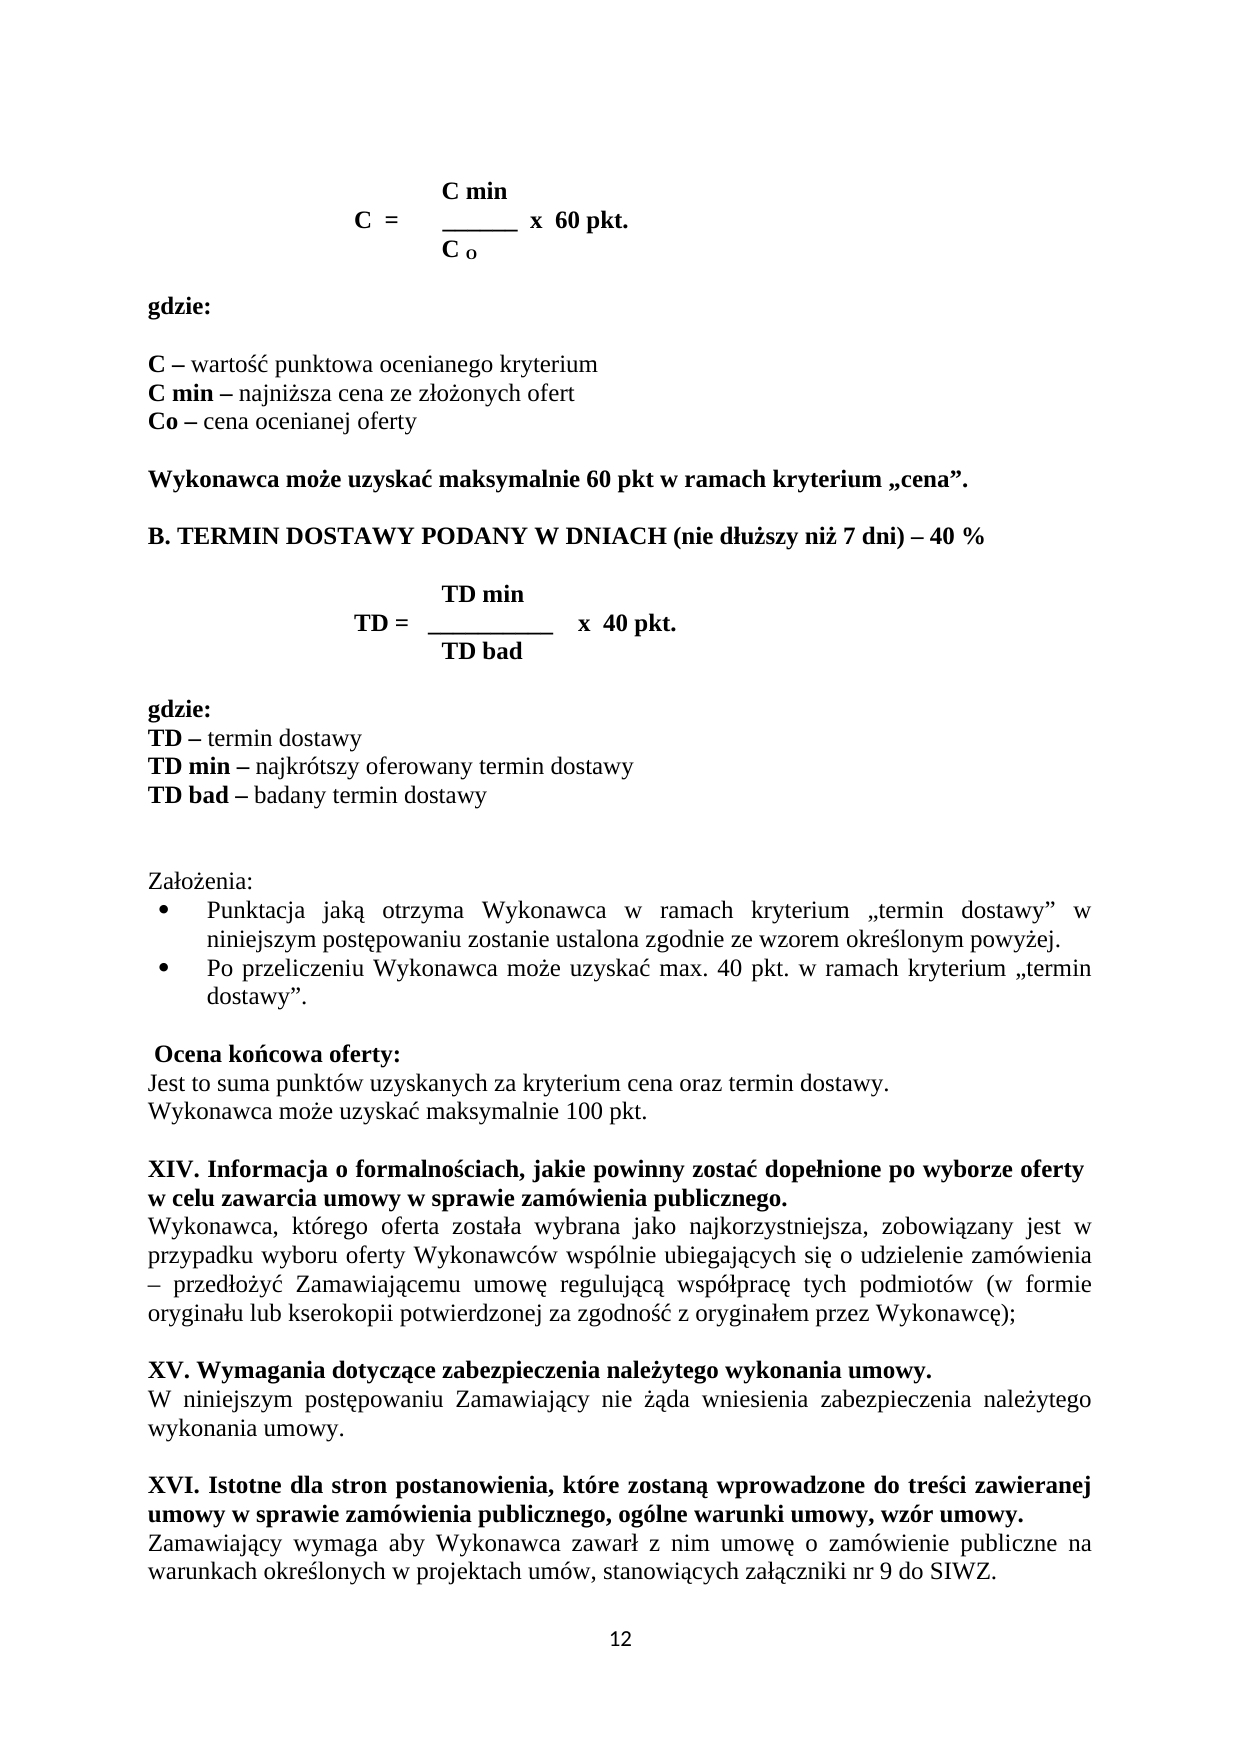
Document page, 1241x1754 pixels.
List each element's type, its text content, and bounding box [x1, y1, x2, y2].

text Wykonawca może uzyskać maksymalnie 60 pkt w ramach kryterium „cena”. [148, 464, 1093, 493]
text gdzie: [148, 291, 1093, 320]
text C – wartość punktowa ocenianego kryterium [148, 349, 1093, 378]
text TD = __________ x 40 pkt. [148, 608, 1093, 636]
text C = ______ x 60 pkt. [148, 205, 1093, 234]
list Po przeliczeniu Wykonawca może uzyskać max. 40 pkt. w ramach kryterium „termin dostawy”. [159, 953, 1093, 1010]
text Założenia: [148, 866, 1093, 895]
text W niniejszym postępowaniu Zamawiający nie żąda wniesienia zabezpieczenia należytego wykonania umowy. [148, 1384, 1093, 1441]
text Zamawiający wymaga aby Wykonawca zawarł z nim umowę o zamówienie publiczne na warunkach określonych w projektach umów, stanowiących załączniki nr 9 do SIWZ. [148, 1528, 1093, 1585]
text Wykonawca może uzyskać maksymalnie 100 pkt. [148, 1096, 1093, 1125]
text XV. Wymagania dotyczące zabezpieczenia należytego wykonania umowy. [148, 1355, 1093, 1384]
text TD bad [148, 636, 1093, 665]
text TD – termin dostawy [148, 723, 1093, 751]
text C O [148, 234, 1093, 263]
text C min [148, 176, 1093, 205]
text XVI. Istotne dla stron postanowienia, które zostaną wprowadzone do treści zawieranej umowy w sprawie zamówienia publicznego, ogólne warunki umowy, wzór umowy. [148, 1470, 1093, 1528]
text TD min – najkrótszy oferowany termin dostawy [148, 751, 1093, 780]
text XIV. Informacja o formalnościach, jakie powinny zostać dopełnione po wyborze oferty w celu zawarcia umowy w sprawie zamówienia publicznego. [148, 1154, 1093, 1211]
text B. TERMIN DOSTAWY PODANY W DNIACH (nie dłuższy niż 7 dni) – 40 % [148, 521, 1093, 550]
text C min – najniższa cena ze złożonych ofert [148, 378, 1093, 406]
text TD min [148, 579, 1093, 608]
text Ocena końcowa oferty: [148, 1039, 1093, 1068]
list Punktacja jaką otrzyma Wykonawca w ramach kryterium „termin dostawy” w niniejszym postępowaniu zostanie ustalona zgodnie ze wzorem określonym powyżej. [159, 895, 1093, 953]
text Wykonawca, którego oferta została wybrana jako najkorzystniejsza, zobowiązany jest w przypadku wyboru oferty Wykonawców wspólnie ubiegających się o udzielenie zamówienia – przedłożyć Zamawiającemu umowę regulującą współpracę tych podmiotów (w formie oryginału lub kserokopii potwierdzonej za zgodność z oryginałem przez Wykonawcę); [148, 1211, 1093, 1326]
text Jest to suma punktów uzyskanych za kryterium cena oraz termin dostawy. [148, 1068, 1093, 1096]
text gdzie: [148, 694, 1093, 723]
text Co – cena ocenianej oferty [148, 406, 1093, 435]
text TD bad – badany termin dostawy [148, 780, 1093, 809]
